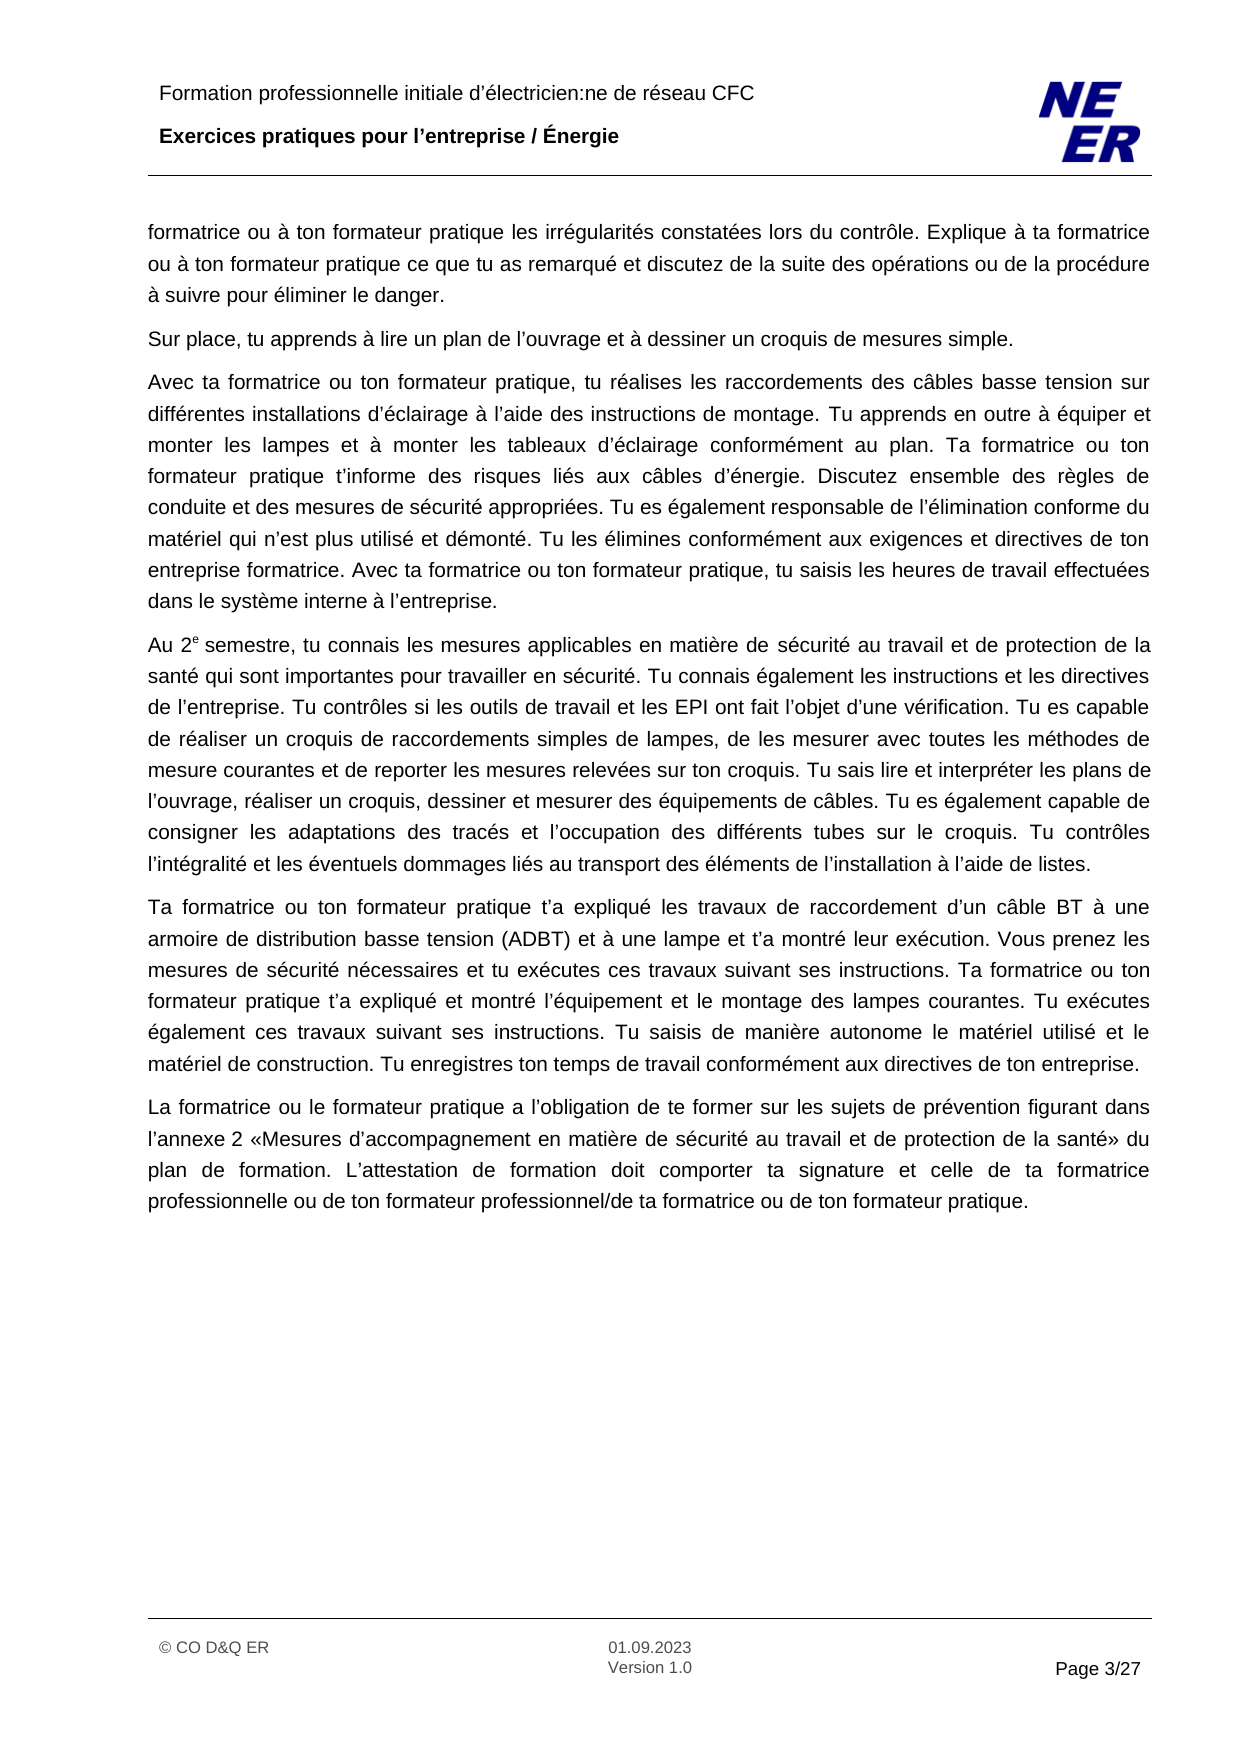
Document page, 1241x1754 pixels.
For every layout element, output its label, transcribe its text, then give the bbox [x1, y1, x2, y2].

text Au 2e semestre, tu connais les mesures applicables en matière de sécurité au travail et de protection de la santé qui sont importantes pour travailler en sécurité. Tu connais également les instructions et les directives de l’entreprise. Tu contrôles si les outils de travail et les EPI ont fait l’objet d’une vérification. Tu es capable de réaliser un croquis de raccordements simples de lampes, de les mesurer avec toutes les méthodes de mesure courantes et de reporter les mesures relevées sur ton croquis. Tu sais lire et interpréter les plans de l’ouvrage, réaliser un croquis, dessiner et mesurer des équipements de câbles. Tu es également capable de consigner les adaptations des tracés et l’occupation des différents tubes sur le croquis. Tu contrôles l’intégralité et les éventuels dommages liés au transport des éléments de l’installation à l’aide de listes. [148, 627, 1152, 877]
text Ta formatrice ou ton formateur pratique t’a expliqué les travaux de raccordement d’un câble BT à une armoire de distribution basse tension (ADBT) et à une lampe et t’a montré leur exécution. Vous prenez les mesures de sécurité nécessaires et tu exécutes ces travaux suivant ses instructions. Ta formatrice ou ton formateur pratique t’a expliqué et montré l’équipement et le montage des lampes courantes. Tu exécutes également ces travaux suivant ses instructions. Tu saisis de manière autonome le matériel utilisé et le matériel de construction. Tu enregistres ton temps de travail conformément aux directives de ton entreprise. [148, 890, 1152, 1077]
text Sur place, tu apprends à lire un plan de l’ouvrage et à dessiner un croquis de mesures simple. [148, 321, 1152, 352]
picture [1038, 81, 1141, 163]
text Avec ta formatrice ou ton formateur pratique, tu réalises les raccordements des câbles basse tension sur différentes installations d’éclairage à l’aide des instructions de montage. Tu apprends en outre à équiper et monter les lampes et à monter les tableaux d’éclairage conformément au plan. Ta formatrice ou ton formateur pratique t’informe des risques liés aux câbles d’énergie. Discutez ensemble des règles de conduite et des mesures de sécurité appropriées. Tu es également responsable de l’élimination conforme du matériel qui n’est plus utilisé et démonté. Tu les élimines conformément aux exigences et directives de ton entreprise formatrice. Avec ta formatrice ou ton formateur pratique, tu saisis les heures de travail effectuées dans le système interne à l’entreprise. [148, 365, 1152, 615]
text La formatrice ou le formateur pratique a l’obligation de te former sur les sujets de prévention figurant dans l’annexe 2 «Mesures d’accompagnement en matière de sécurité au travail et de protection de la santé» du plan de formation. L’attestation de formation doit comporter ta signature et celle de ta formatrice professionnelle ou de ton formateur professionnel/de ta formatrice ou de ton formateur pratique. [148, 1090, 1152, 1215]
